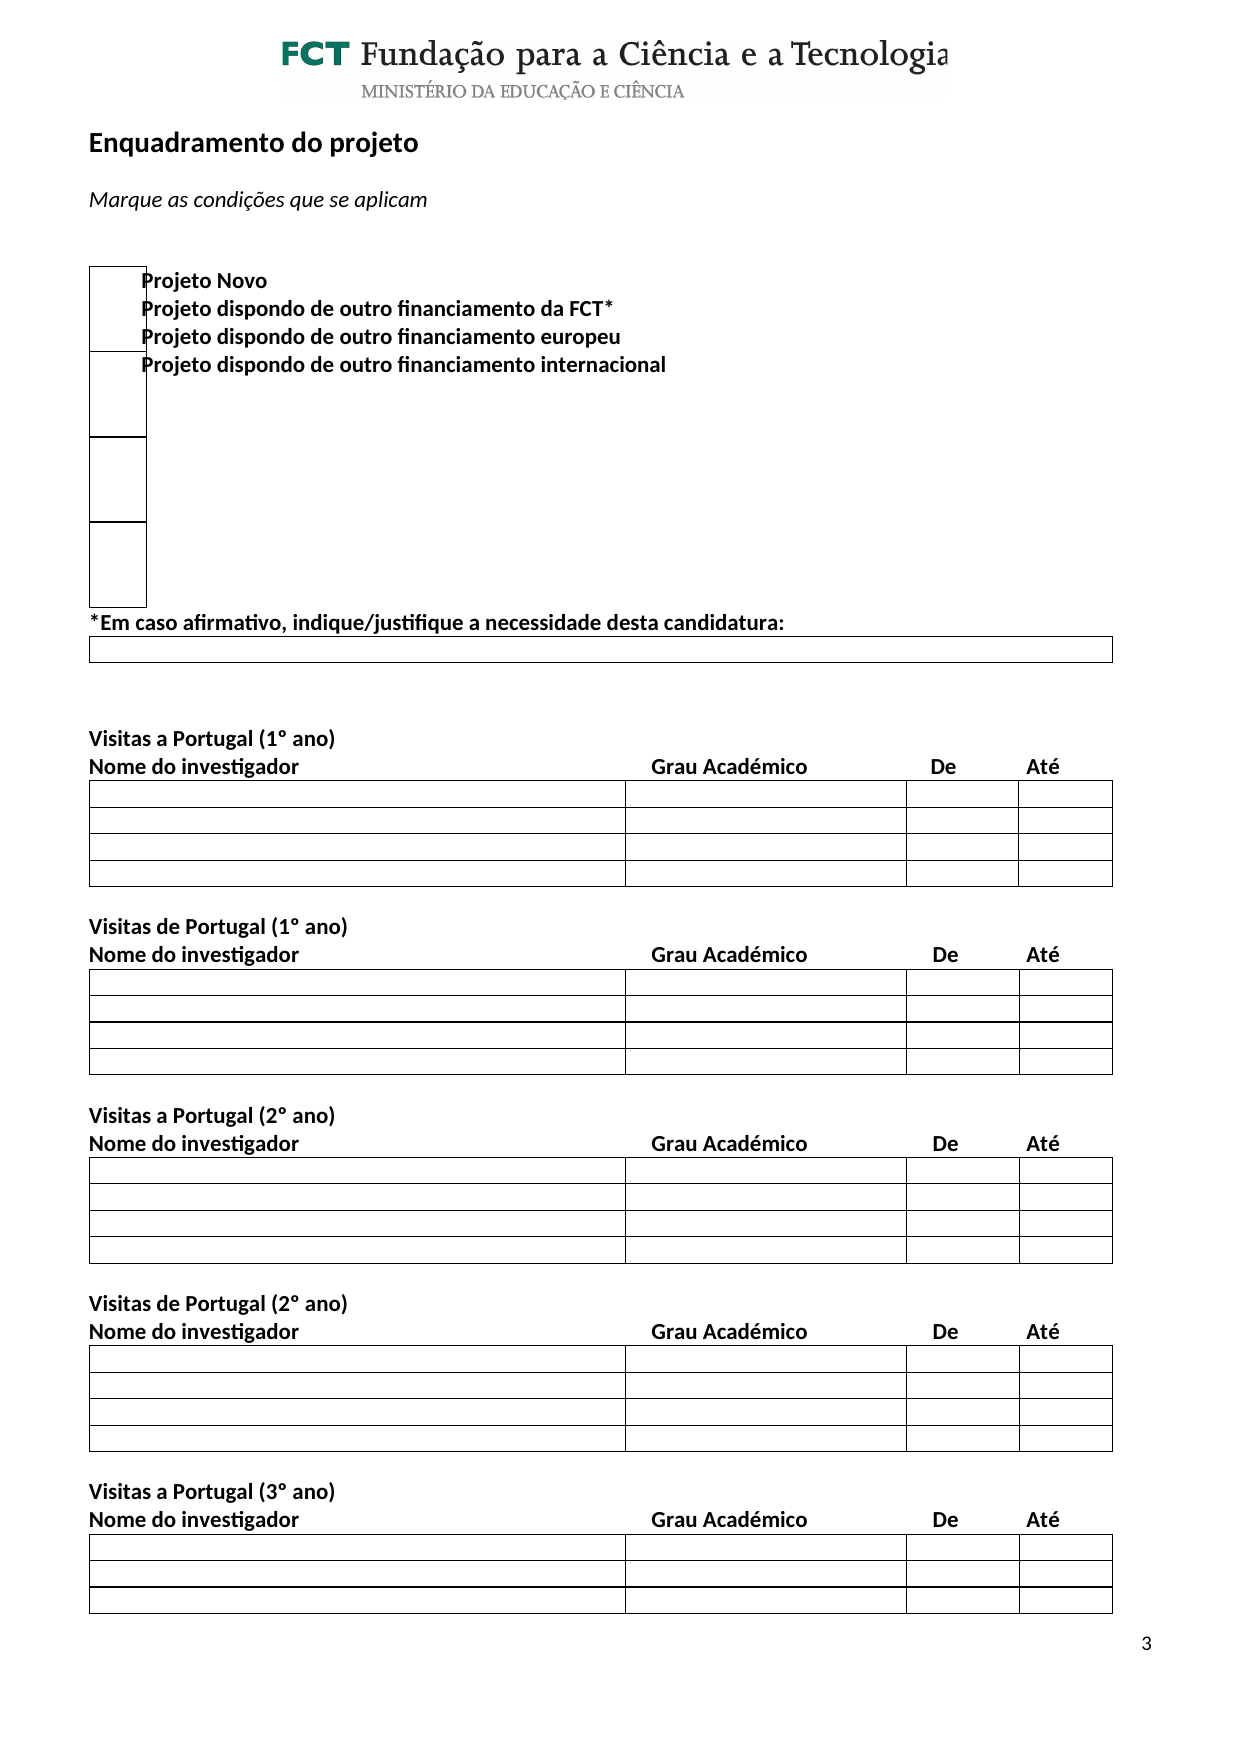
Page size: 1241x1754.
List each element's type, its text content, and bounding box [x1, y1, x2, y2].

table_cell [90, 1237, 625, 1263]
table_header [1020, 1346, 1112, 1372]
table_cell [626, 1237, 906, 1263]
table_cell [626, 1211, 906, 1236]
table_cell [90, 1373, 625, 1398]
table_cell [90, 523, 146, 607]
table_cell [1020, 1237, 1112, 1263]
table_cell [1019, 861, 1112, 886]
table_cell [907, 1373, 1019, 1398]
text Nome do investigador Grau Académico De Até [89, 941, 1152, 968]
table_cell [1019, 834, 1112, 859]
table_header [1020, 1535, 1112, 1560]
table_cell [626, 834, 906, 859]
table_cell [907, 1588, 1019, 1613]
table_header [626, 781, 906, 807]
table_header [90, 1158, 625, 1183]
text Nome do investigador Grau Académico De Até [89, 1129, 1152, 1157]
table_cell [1020, 1184, 1112, 1210]
table_header [626, 1346, 906, 1372]
table_header [626, 1535, 906, 1560]
table_header [907, 1346, 1019, 1372]
table_cell [907, 1399, 1019, 1424]
table_cell [907, 1049, 1019, 1074]
table_header [1019, 781, 1112, 807]
table_cell [90, 438, 146, 521]
table_cell [1020, 1049, 1112, 1074]
table_cell [90, 1211, 625, 1236]
table_cell [907, 1426, 1019, 1451]
table_cell [907, 834, 1018, 859]
table_cell [1020, 996, 1112, 1021]
table_cell [90, 996, 625, 1021]
table_cell [907, 1023, 1019, 1048]
table_header [90, 970, 625, 995]
table_cell [90, 1023, 625, 1048]
table_cell [907, 1211, 1019, 1236]
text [89, 1317, 1152, 1345]
text Visitas a Portugal (2º ano) [89, 1101, 1152, 1129]
subtitle Enquadramento do projeto [89, 124, 1152, 159]
table_cell [90, 808, 625, 833]
table_cell [1020, 1426, 1112, 1451]
text Visitas a Portugal (1º ano) [89, 724, 1152, 752]
table_cell [907, 1237, 1019, 1263]
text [89, 1506, 1152, 1533]
text Visitas a Portugal (3º ano) [89, 1477, 1152, 1506]
table_cell [626, 1184, 906, 1210]
picture [281, 40, 948, 100]
table_header [90, 267, 146, 351]
table_header [90, 637, 1112, 662]
text *Em caso afirmativo, indique/justifique a necessidade desta candidatura: [89, 608, 1152, 636]
table_cell [907, 808, 1018, 833]
table_header [907, 1158, 1019, 1183]
table_header [90, 1535, 625, 1560]
text Visitas de Portugal (1º ano) [89, 912, 1152, 941]
table_cell [626, 1049, 906, 1074]
table_cell [1020, 1561, 1112, 1586]
table_cell [626, 861, 906, 886]
table_header [626, 970, 906, 995]
table_cell [626, 1373, 906, 1398]
table_cell [907, 1184, 1019, 1210]
table_cell [907, 1561, 1019, 1586]
table_cell [1019, 808, 1112, 833]
table_header [626, 1158, 906, 1183]
table_cell [90, 861, 625, 886]
table_header [907, 970, 1019, 995]
text Nome do investigador Grau Académico De Até [89, 752, 1152, 780]
text Visitas de Portugal (2º ano) [89, 1289, 1152, 1317]
table_cell [1020, 1211, 1112, 1236]
table_cell [90, 834, 625, 859]
table_cell [626, 1588, 906, 1613]
table_cell [626, 1561, 906, 1586]
table_header [907, 1535, 1019, 1560]
text Marque as condições que se aplicam [89, 185, 1152, 213]
table_cell [626, 996, 906, 1021]
table_cell [90, 1184, 625, 1210]
table_cell [626, 1023, 906, 1048]
table_cell [90, 1049, 625, 1074]
table_header [90, 781, 625, 807]
table_header [90, 1346, 625, 1372]
table_cell [90, 1426, 625, 1451]
table_cell [90, 1561, 625, 1586]
table_cell [1020, 1023, 1112, 1048]
table_cell [626, 1426, 906, 1451]
table_cell [626, 808, 906, 833]
table_cell [90, 352, 146, 436]
table_cell [907, 861, 1018, 886]
table_header [907, 781, 1018, 807]
table_cell [90, 1588, 625, 1613]
table_header [1020, 1158, 1112, 1183]
table_header [1020, 970, 1112, 995]
table_cell [1020, 1588, 1112, 1613]
table_cell [907, 996, 1019, 1021]
table_cell [1020, 1373, 1112, 1398]
table_cell [90, 1399, 625, 1424]
table_cell [626, 1399, 906, 1424]
table_cell [1020, 1399, 1112, 1424]
